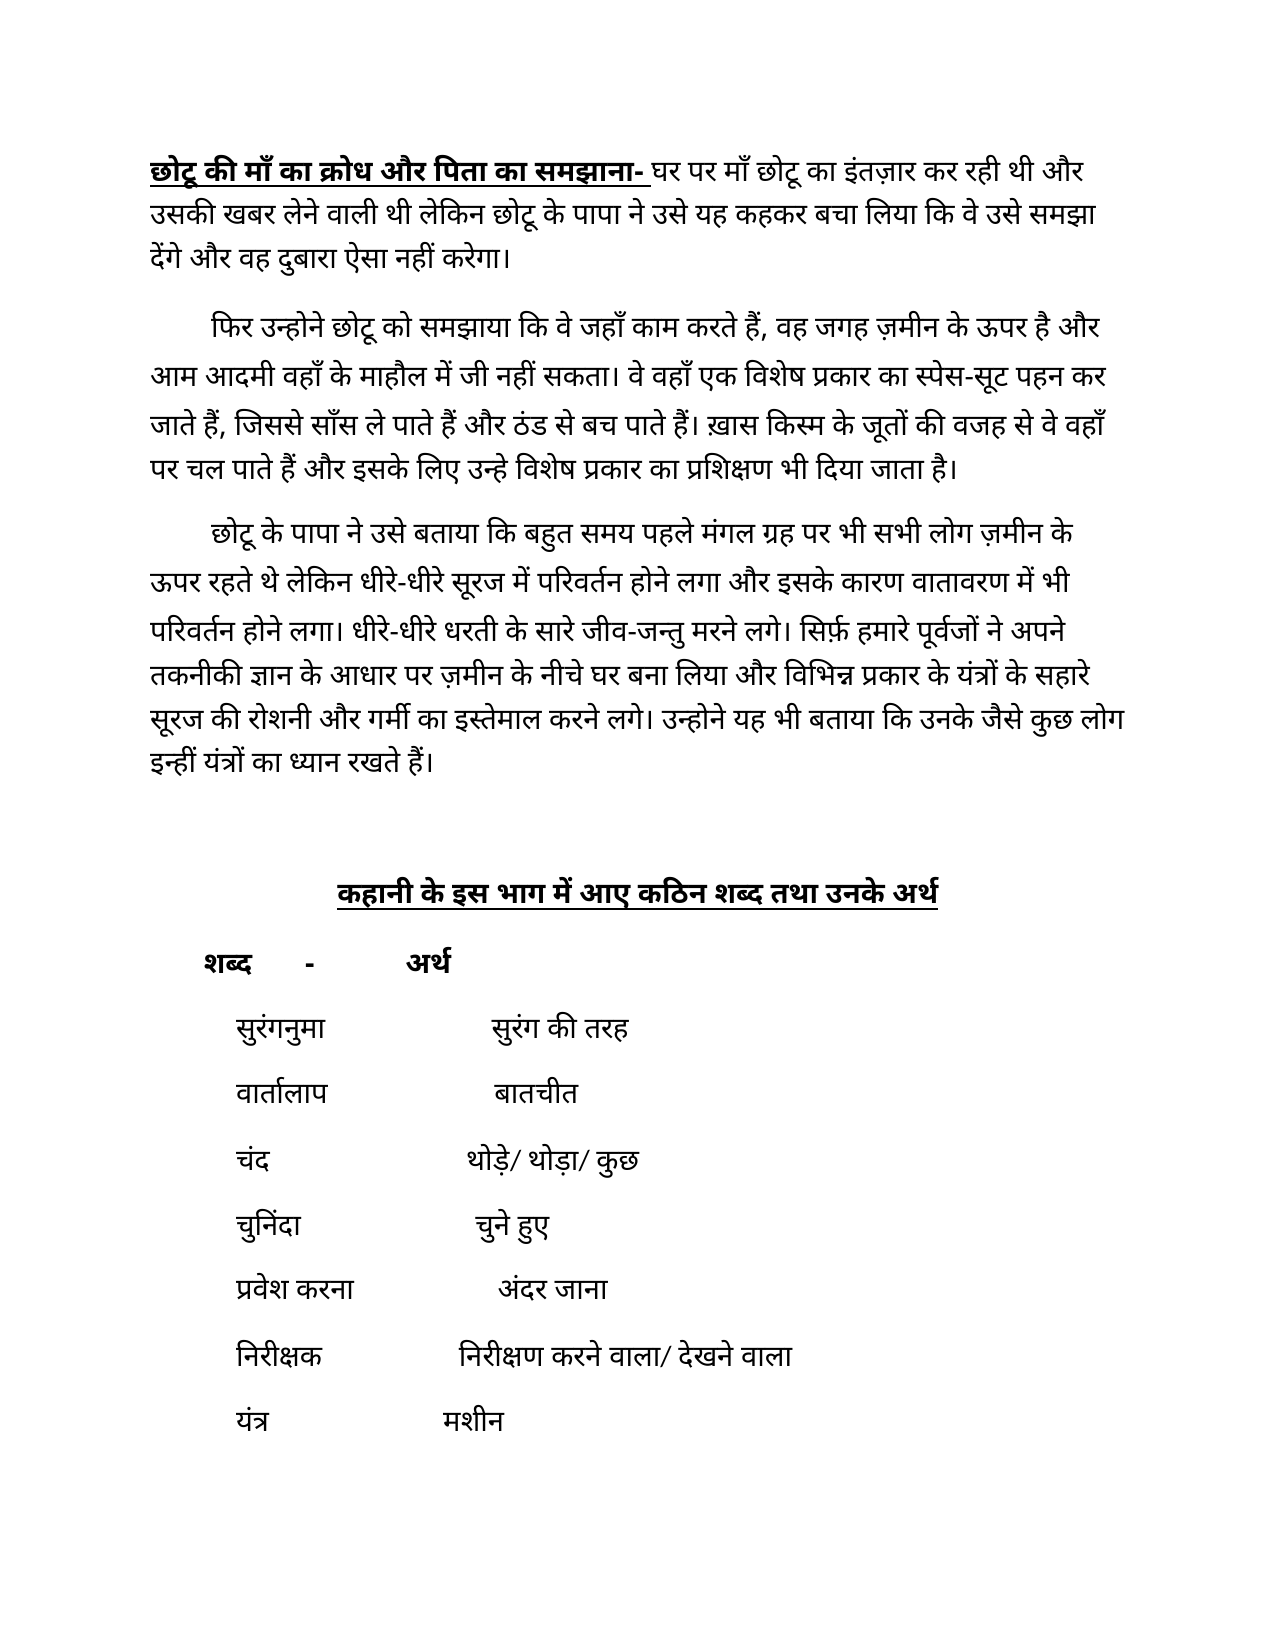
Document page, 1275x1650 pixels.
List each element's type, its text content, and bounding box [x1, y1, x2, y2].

text छोटू के पापा ने उसे बताया कि बहुत समय पहले मंगल ग्रह पर भी सभी लोग ज़मीन के ऊपर रहते थे लेकिन धीरे-धीरे सूरज में परिवर्तन होने लगा और इसके कारण वातावरण में भी परिवर्तन होने लगा। धीरे-धीरे धरती के सारे जीव-जन्तु मरने लगे। सिर्फ़ हमारे पूर्वजों ने अपने तकनीकी ज्ञान के आधार पर ज़मीन के नीचे घर बना लिया और विभिन्न प्रकार के यंत्रों के सहारे सूरज की रोशनी और गर्मी का इस्तेमाल करने लगे। उन्होने यह भी बताया कि उनके जैसे कुछ लोग इन्हीं यंत्रों का ध्यान रखते हैं। [150, 518, 1125, 785]
text फिर उन्होने छोटू को समझाया कि वे जहाँ काम करते हैं, वह जगह ज़मीन के ऊपर है और आम आदमी वहाँ के माहौल में जी नहीं सकता। वे वहाँ एक विशेष प्रकार का स्पेस-सूट पहन कर जाते हैं, जिससे साँस ले पाते हैं और ठंड से बच पाते हैं। ख़ास किस्म के जूतों की वजह से वे वहाँ पर चल पाते हैं और इसके लिए उन्हे विशेष प्रकार का प्रशिक्षण भी दिया जाता है। [150, 307, 1125, 491]
text यंत्र मशीन [150, 1405, 1125, 1443]
text कहानी के इस भाग में आए कठिन शब्द तथा उनके अर्थ [150, 878, 1125, 916]
text छोटू की माँ का क्रोध और पिता का समझाना- घर पर माँ छोटू का इंतज़ार कर रही थी और उसकी खबर लेने वाली थी लेकिन छोटू के पापा ने उसे यह कहकर बचा लिया कि वे उसे समझा देंगे और वह दुबारा ऐसा नहीं करेगा। [150, 150, 1125, 280]
text वार्तालाप बातचीत [150, 1077, 1125, 1115]
text प्रवेश करना अंदर जाना [150, 1274, 1125, 1312]
text चंद थोड़े/ थोड़ा/ कुछ [150, 1142, 1125, 1182]
text चुनिंदा चुने हुए [150, 1209, 1125, 1247]
text सुरंगनुमा सुरंग की तरह [150, 1012, 1125, 1050]
text शब्द - अर्थ [150, 942, 1125, 985]
text निरीक्षक निरीक्षण करने वाला/ देखने वाला [150, 1338, 1125, 1379]
